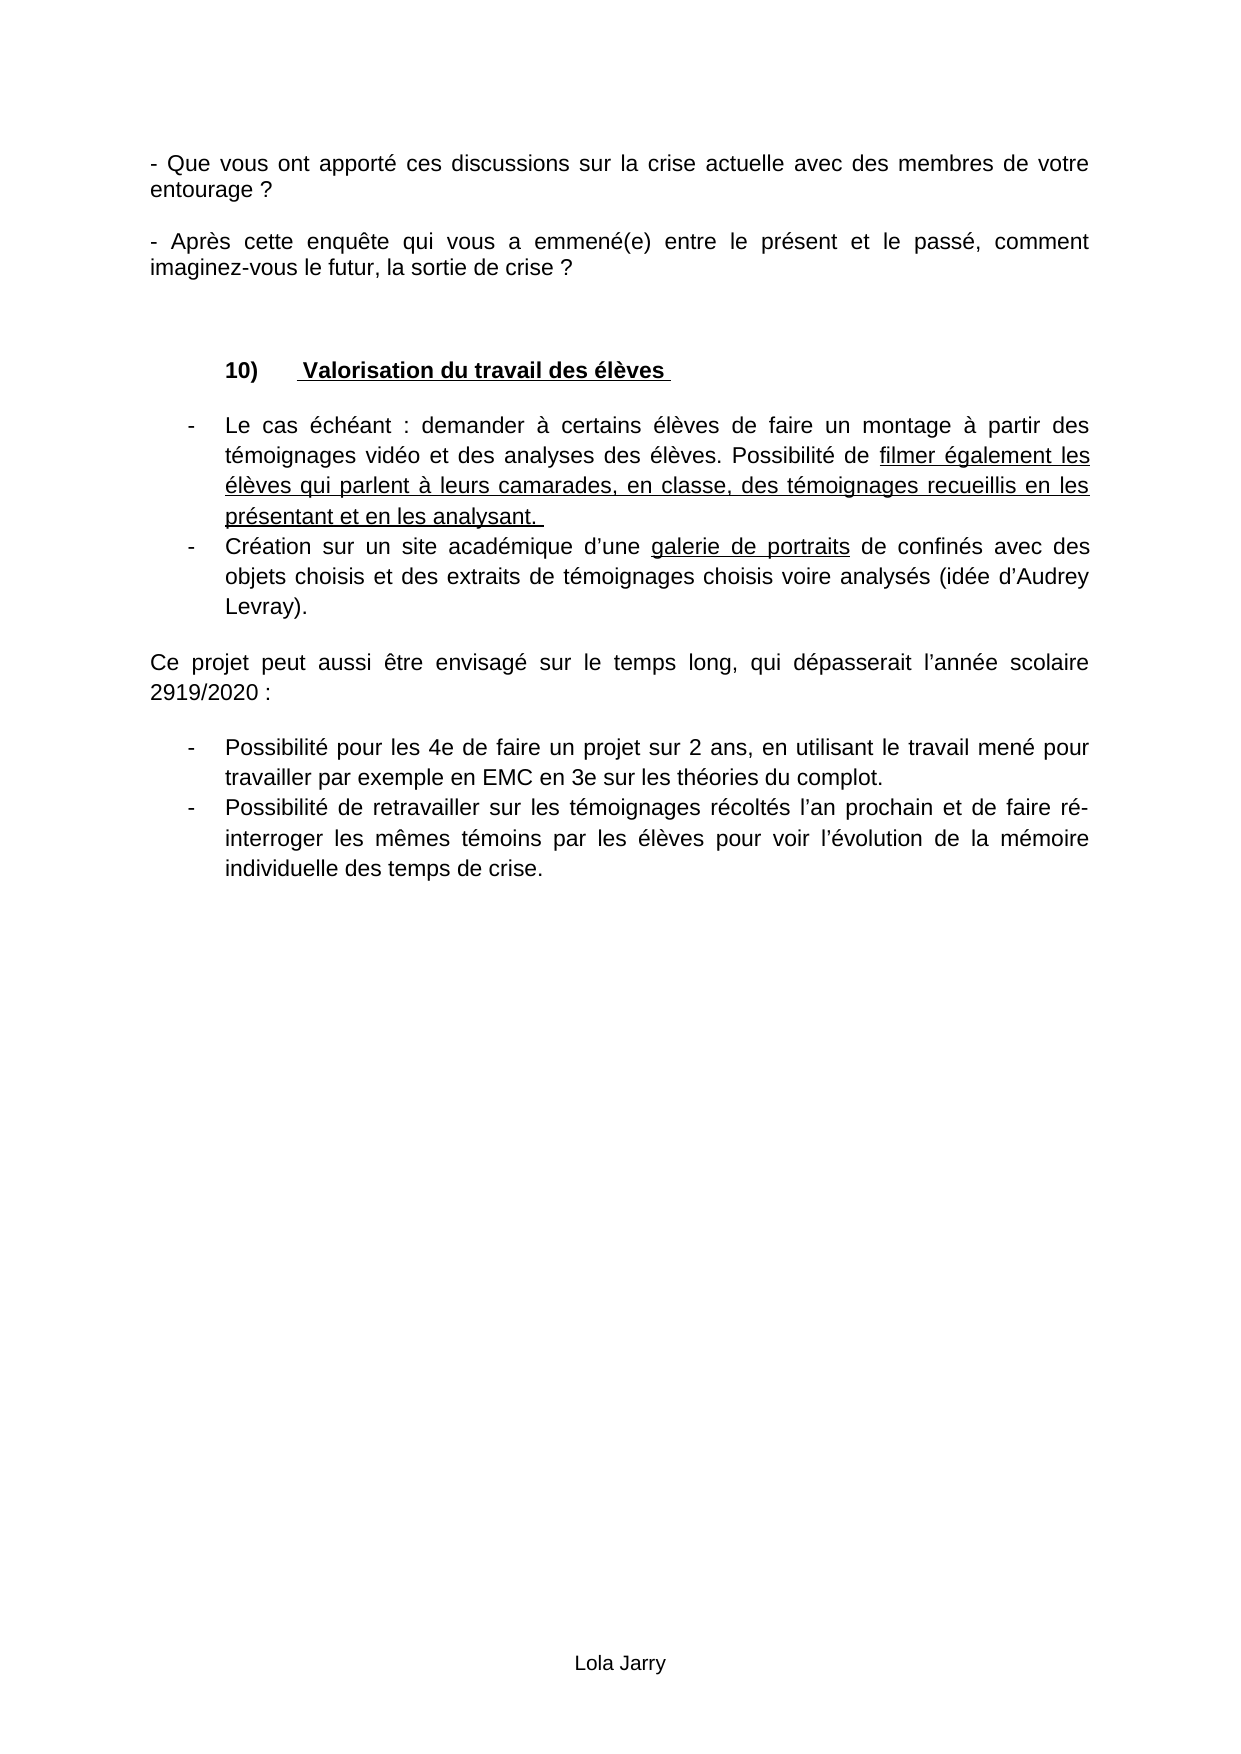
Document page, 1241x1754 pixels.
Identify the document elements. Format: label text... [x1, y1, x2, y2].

text 10) Valorisation du travail des élèves [150, 357, 1090, 383]
list Possibilité de retravailler sur les témoignages récoltés l’an prochain et de faire ré-interroger les mêmes témoins par les élèves pour voir l’évolution de la mémoire individuelle des temps de crise. [187, 794, 1090, 881]
text - Après cette enquête qui vous a emmené(e) entre le présent et le passé, comment imaginez-vous le futur, la sortie de crise ? [150, 228, 1090, 280]
list Création sur un site académique d’une galerie de portraits de confinés avec des objets choisis et des extraits de témoignages choisis voire analysés (idée d’Audrey Levray). [187, 533, 1090, 619]
list Le cas échéant : demander à certains élèves de faire un montage à partir des témoignages vidéo et des analyses des élèves. Possibilité de filmer également les élèves qui parlent à leurs camarades, en classe, des témoignages recueillis en les présentant et en les analysant. [187, 412, 1090, 529]
text Ce projet peut aussi être envisagé sur le temps long, qui dépasserait l’année scolaire 2919/2020 : [150, 648, 1090, 705]
text - Que vous ont apporté ces discussions sur la crise actuelle avec des membres de votre entourage ? [150, 150, 1090, 203]
list Possibilité pour les 4e de faire un projet sur 2 ans, en utilisant le travail mené pour travailler par exemple en EMC en 3e sur les théories du complot. [187, 734, 1090, 790]
